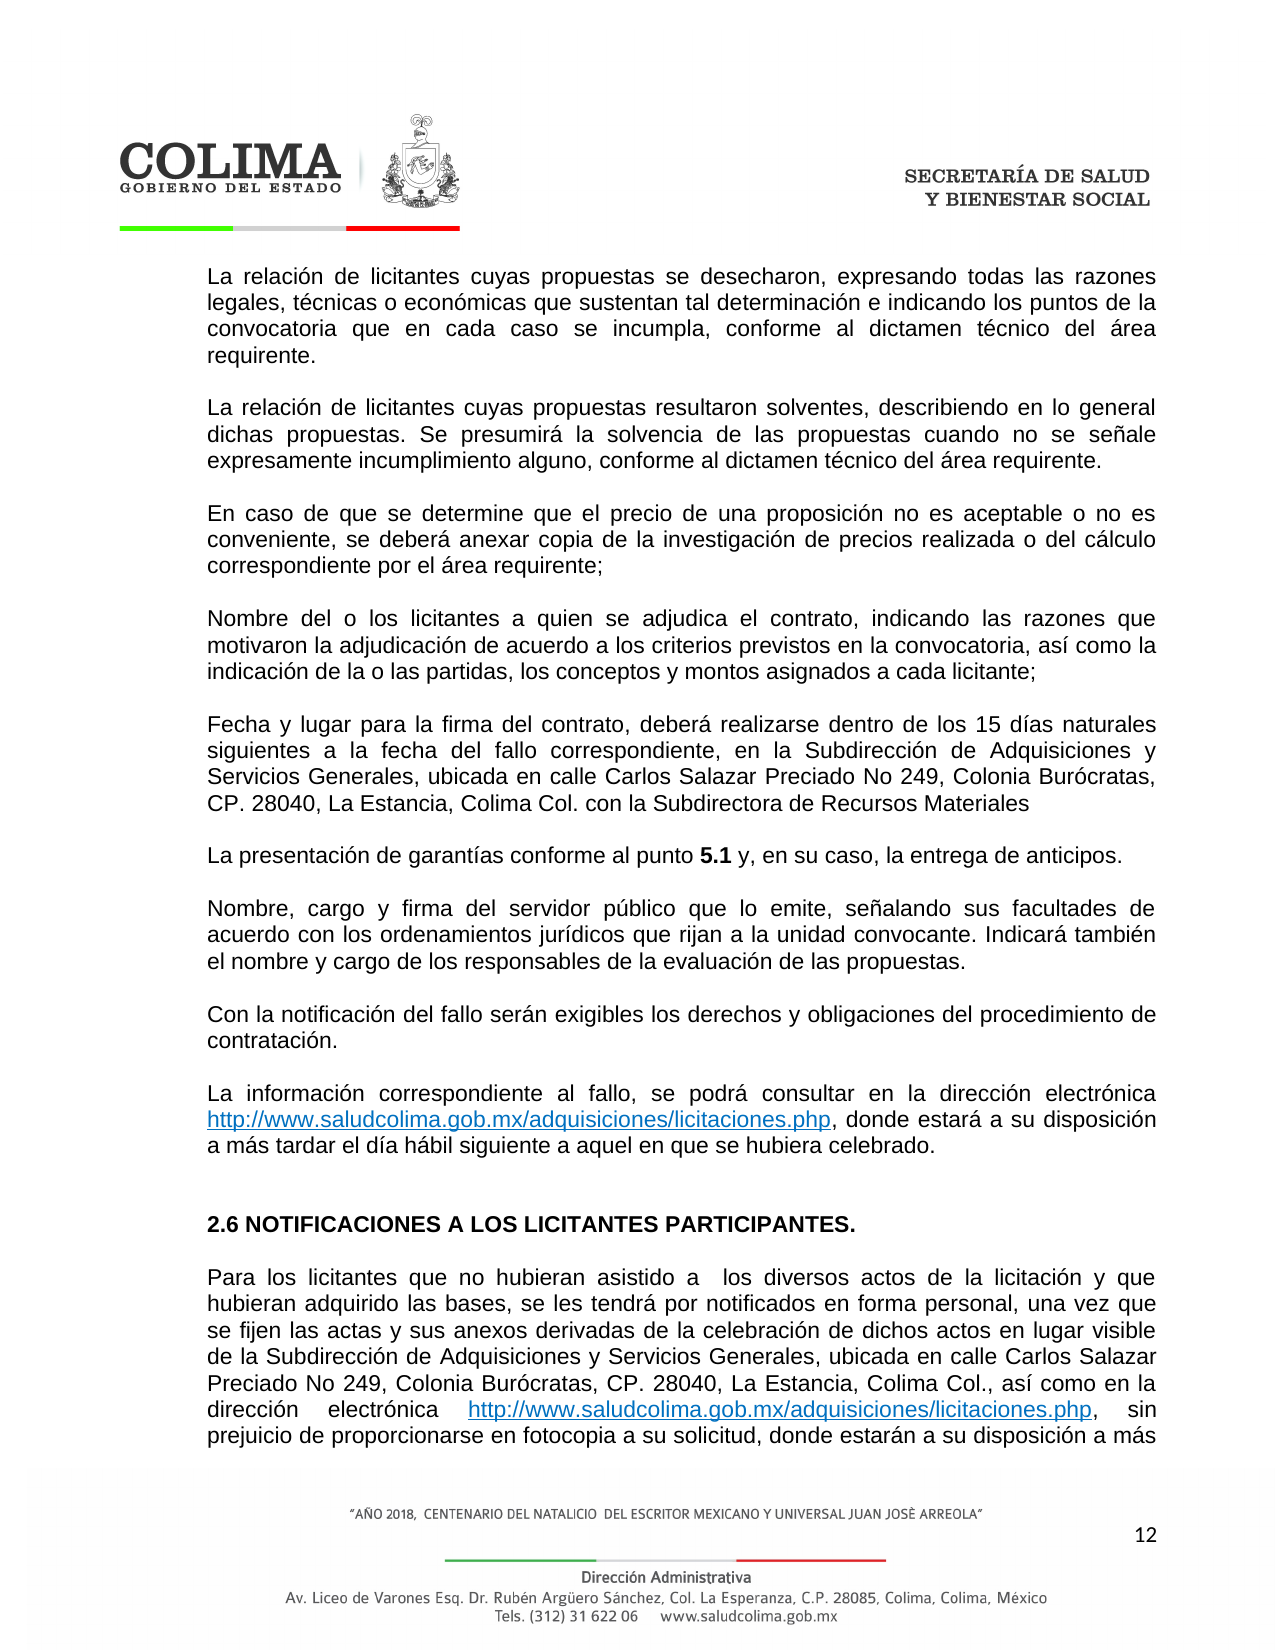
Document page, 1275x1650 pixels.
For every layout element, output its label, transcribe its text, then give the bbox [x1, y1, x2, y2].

text La relación de licitantes cuyas propuestas se desecharon, expresando todas las razones legales, técnicas o económicas que sustentan tal determinación e indicando los puntos de la convocatoria que en cada caso se incumpla, conforme al dictamen técnico del área requirente. [207, 263, 1157, 368]
text Con la notificación del fallo serán exigibles los derechos y obligaciones del procedimiento de contratación. [207, 1001, 1157, 1053]
text La presentación de garantías conforme al punto 5.1 y, en su caso, la entrega de anticipos. [207, 842, 1157, 869]
picture [26, 1468, 1275, 1650]
text Fecha y lugar para la firma del contrato, deberá realizarse dentro de los 15 días naturales siguientes a la fecha del fallo correspondiente, en la Subdirección de Adquisiciones y Servicios Generales, ubicada en calle Carlos Salazar Preciado No 249, Colonia Burócratas, CP. 28040, La Estancia, Colima Col. con la Subdirectora de Recursos Materiales [207, 711, 1157, 816]
text En caso de que se determine que el precio de una proposición no es aceptable o no es conveniente, se deberá anexar copia de la investigación de precios realizada o del cálculo correspondiente por el área requirente; [207, 500, 1157, 579]
text Nombre, cargo y firma del servidor público que lo emite, señalando sus facultades de acuerdo con los ordenamientos jurídicos que rijan a la unidad convocante. Indicará también el nombre y cargo de los responsables de la evaluación de las propuestas. [207, 895, 1157, 974]
text La información correspondiente al fallo, se podrá consultar en la dirección electrónica http://www.saludcolima.gob.mx/adquisiciones/licitaciones.php, donde estará a su disposición a más tardar el día hábil siguiente a aquel en que se hubiera celebrado. [207, 1079, 1157, 1159]
text 2.6 NOTIFICACIONES A LOS LICITANTES PARTICIPANTES. [207, 1211, 1157, 1238]
text Nombre del o los licitantes a quien se adjudica el contrato, indicando las razones que motivaron la adjudicación de acuerdo a los criterios previstos en la convocatoria, así como la indicación de la o las partidas, los conceptos y montos asignados a cada licitante; [207, 605, 1157, 684]
text La relación de licitantes cuyas propuestas resultaron solventes, describiendo en lo general dichas propuestas. Se presumirá la solvencia de las propuestas cuando no se señale expresamente incumplimiento alguno, conforme al dictamen técnico del área requirente. [207, 394, 1157, 473]
picture [3, 29, 1267, 255]
